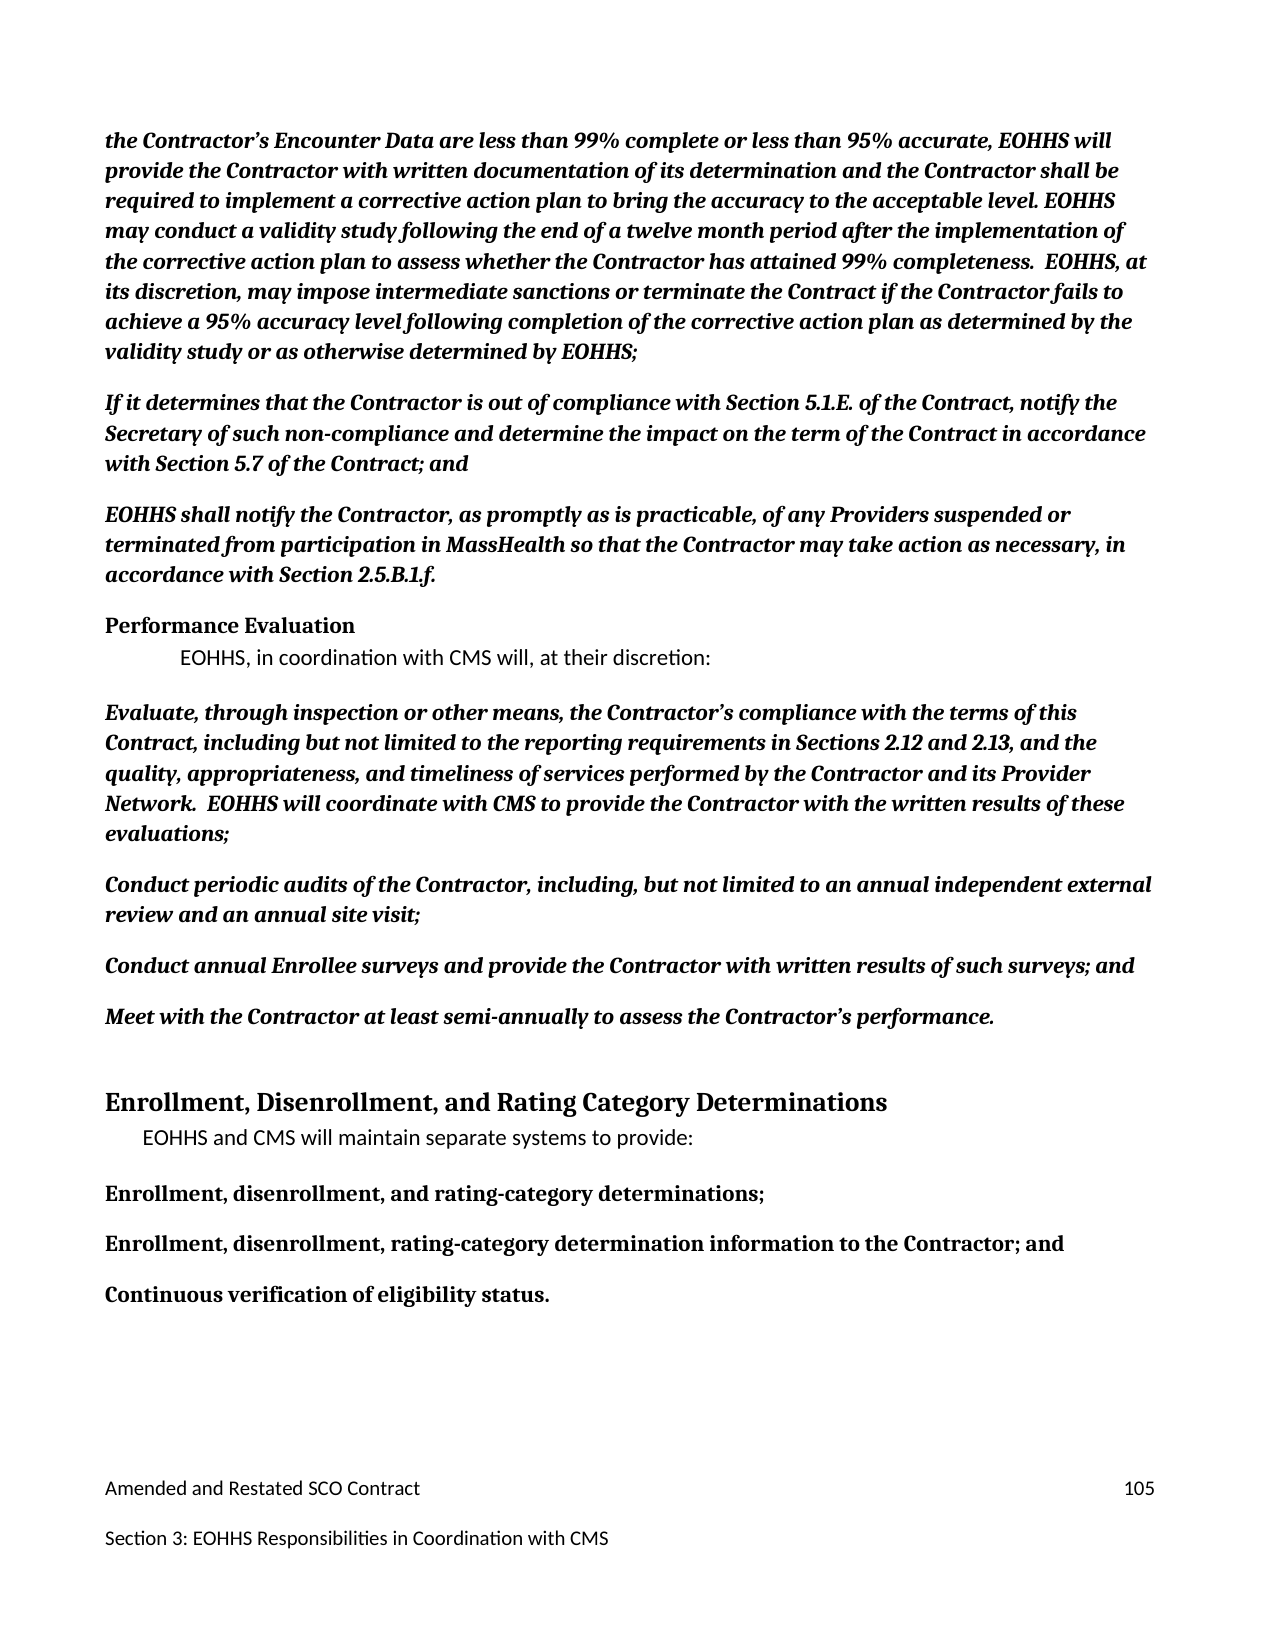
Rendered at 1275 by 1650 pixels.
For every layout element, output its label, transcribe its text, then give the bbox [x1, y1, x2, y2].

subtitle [105, 128, 1155, 366]
subtitle Conduct annual Enrollee surveys and provide the Contractor with written results of such surveys; and [105, 953, 1155, 979]
text EOHHS and CMS will maintain separate systems to provide: [142, 1123, 1155, 1151]
text EOHHS, in coordination with CMS will, at their discretion: [180, 643, 1155, 671]
subtitle Continuous verification of eligibility status. [105, 1281, 1155, 1308]
subtitle Enrollment, disenrollment, rating-category determination information to the Contractor; and [105, 1231, 1155, 1257]
subtitle Evaluate, through inspection or other means, the Contractor’s compliance with the terms of this Contract, including but not limited to the reporting requirements in Sections 2.12 and 2.13, and the quality, appropriateness, and timeliness of services performed by the Contractor and its Provider Network. EOHHS will coordinate with CMS to provide the Contractor with the written results of these evaluations; [105, 700, 1155, 847]
subtitle Performance Evaluation [105, 613, 1155, 639]
subtitle If it determines that the Contractor is out of compliance with Section 5.1.E. of the Contract, notify the Secretary of such non-compliance and determine the impact on the term of the Contract in accordance with Section 5.7 of the Contract; and [105, 390, 1155, 477]
subtitle Conduct periodic audits of the Contractor, including, but not limited to an annual independent external review and an annual site visit; [105, 872, 1155, 928]
subtitle Enrollment, disenrollment, and rating-category determinations; [105, 1180, 1155, 1207]
subtitle Meet with the Contractor at least semi-annually to assess the Contractor’s performance. [105, 1004, 1155, 1031]
subtitle Enrollment, Disenrollment, and Rating Category Determinations [105, 1087, 1155, 1118]
subtitle EOHHS shall notify the Contractor, as promptly as is practicable, of any Providers suspended or terminated from participation in MassHealth so that the Contractor may take action as necessary, in accordance with Section 2.5.B.1.f. [105, 502, 1155, 588]
